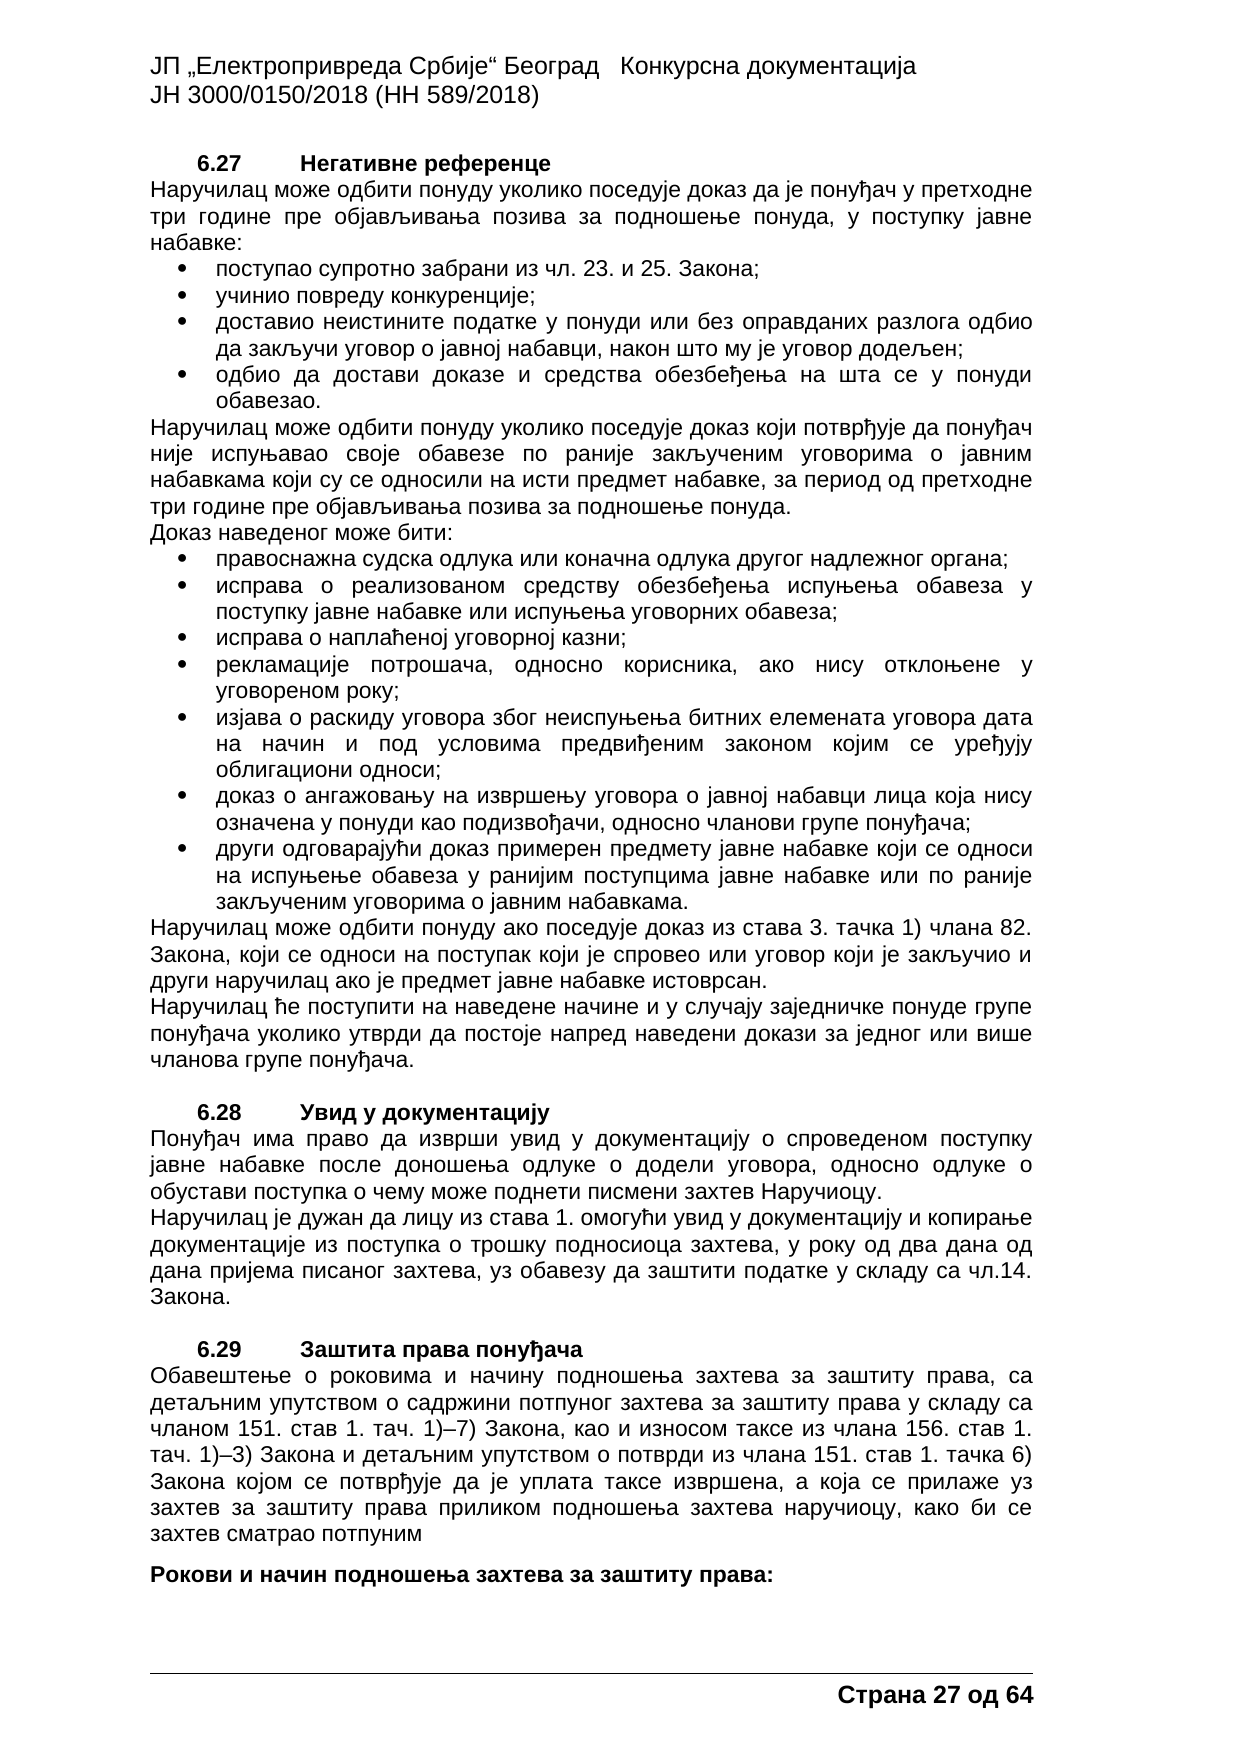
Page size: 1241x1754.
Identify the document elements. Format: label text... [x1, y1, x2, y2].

text Наручилац може одбити понуду уколико поседује доказ који потврђује да понуђач није испуњавао своје обавезе по раније закљученим уговорима о јавним набавкама који су се односили на исти предмет набавке, за период од претходне три године пре објављивања позива за подношење понуда. [150, 413, 1033, 519]
text доказ о ангажовању на извршењу уговора о јавној набавци лица која нису означена у понуди као подизвођачи, односно чланови групе понуђача; [178, 782, 1033, 835]
text учинио повреду конкуренције; [178, 282, 1033, 308]
text Наручилац ће поступити на наведене начине и у случају заједничке понуде групе понуђача уколико утврди да постоје напред наведени докази за једног или више чланова групе понуђача. [150, 993, 1033, 1072]
list Заштита права понуђача [197, 1336, 1033, 1362]
text Наручилац може одбити понуду ако поседује доказ из става 3. тачка 1) члана 82. Закона, који се односи на поступак који је спровео или уговор који је закључио и други наручилац ако је предмет јавне набавке истоврсан. [150, 914, 1033, 993]
text Доказ наведеног може бити: [150, 519, 1033, 545]
text рекламације потрошача, односно корисника, ако нису отклоњене у уговореном року; [178, 651, 1033, 703]
text правоснажна судска одлука или коначна одлука другог надлежног органа; [178, 545, 1033, 572]
text исправа о реализованом средству обезбеђења испуњења обавеза у поступку јавне набавке или испуњења уговорних обавеза; [178, 572, 1033, 624]
text други одговарајући доказ примерен предмету јавне набавке који се односи на испуњење обавеза у ранијим поступцима јавне набавке или по раније закљученим уговорима о јавним набавкама. [178, 835, 1033, 914]
list Негативне референце [197, 150, 1033, 176]
text Понуђач има право да изврши увид у документацију о спроведеном поступку јавне набавке после доношења одлуке о додели уговора, односно одлуке о обустави поступка о чему може поднети писмени захтев Наручиоцу. [150, 1125, 1033, 1204]
text изјава о раскиду уговора због неиспуњења битних елемената уговора дата на начин и под условима предвиђеним законом којим се уређују облигациони односи; [178, 703, 1033, 782]
text поступао супротно забрани из чл. 23. и 25. Закона; [178, 255, 1033, 282]
text Наручилац може одбити понуду уколико поседује доказ да је понуђач у претходне три године пре објављивања позива за подношење понуда, у поступку јавне набавке: [150, 176, 1033, 255]
text одбио да достави доказе и средства обезбеђења на шта се у понуди обавезао. [178, 361, 1033, 413]
text доставио неистините податке у понуди или без оправданих разлога одбио да закључи уговор о јавној набавци, након што му је уговор додељен; [178, 308, 1033, 361]
text Обавештење о роковима и начину подношења захтева за заштиту права, са детаљним упутством о садржини потпуног захтева за заштиту права у складу са чланом 151. став 1. тач. 1)–7) Закона, као и износом таксе из члана 156. став 1. тач. 1)–3) Закона и детаљним упутством о потврди из члана 151. став 1. тачка 6) Закона којом се потврђује да је уплата таксе извршена, а која се прилаже уз захтев за заштиту права приликом подношења захтева наручиоцу, како би се захтев сматрао потпуним [150, 1362, 1033, 1547]
text исправа о наплаћеној уговорној казни; [178, 624, 1033, 651]
text Рокови и начин подношења захтева за заштиту права: [150, 1561, 1033, 1587]
text Наручилац је дужан да лицу из става 1. омогући увид у документацију и копирање документације из поступка о трошку подносиоца захтева, у року од два дана од дана пријема писаног захтева, уз обавезу да заштити податке у складу са чл.14. Закона. [150, 1204, 1033, 1309]
list Увид у документацију [197, 1099, 1033, 1125]
